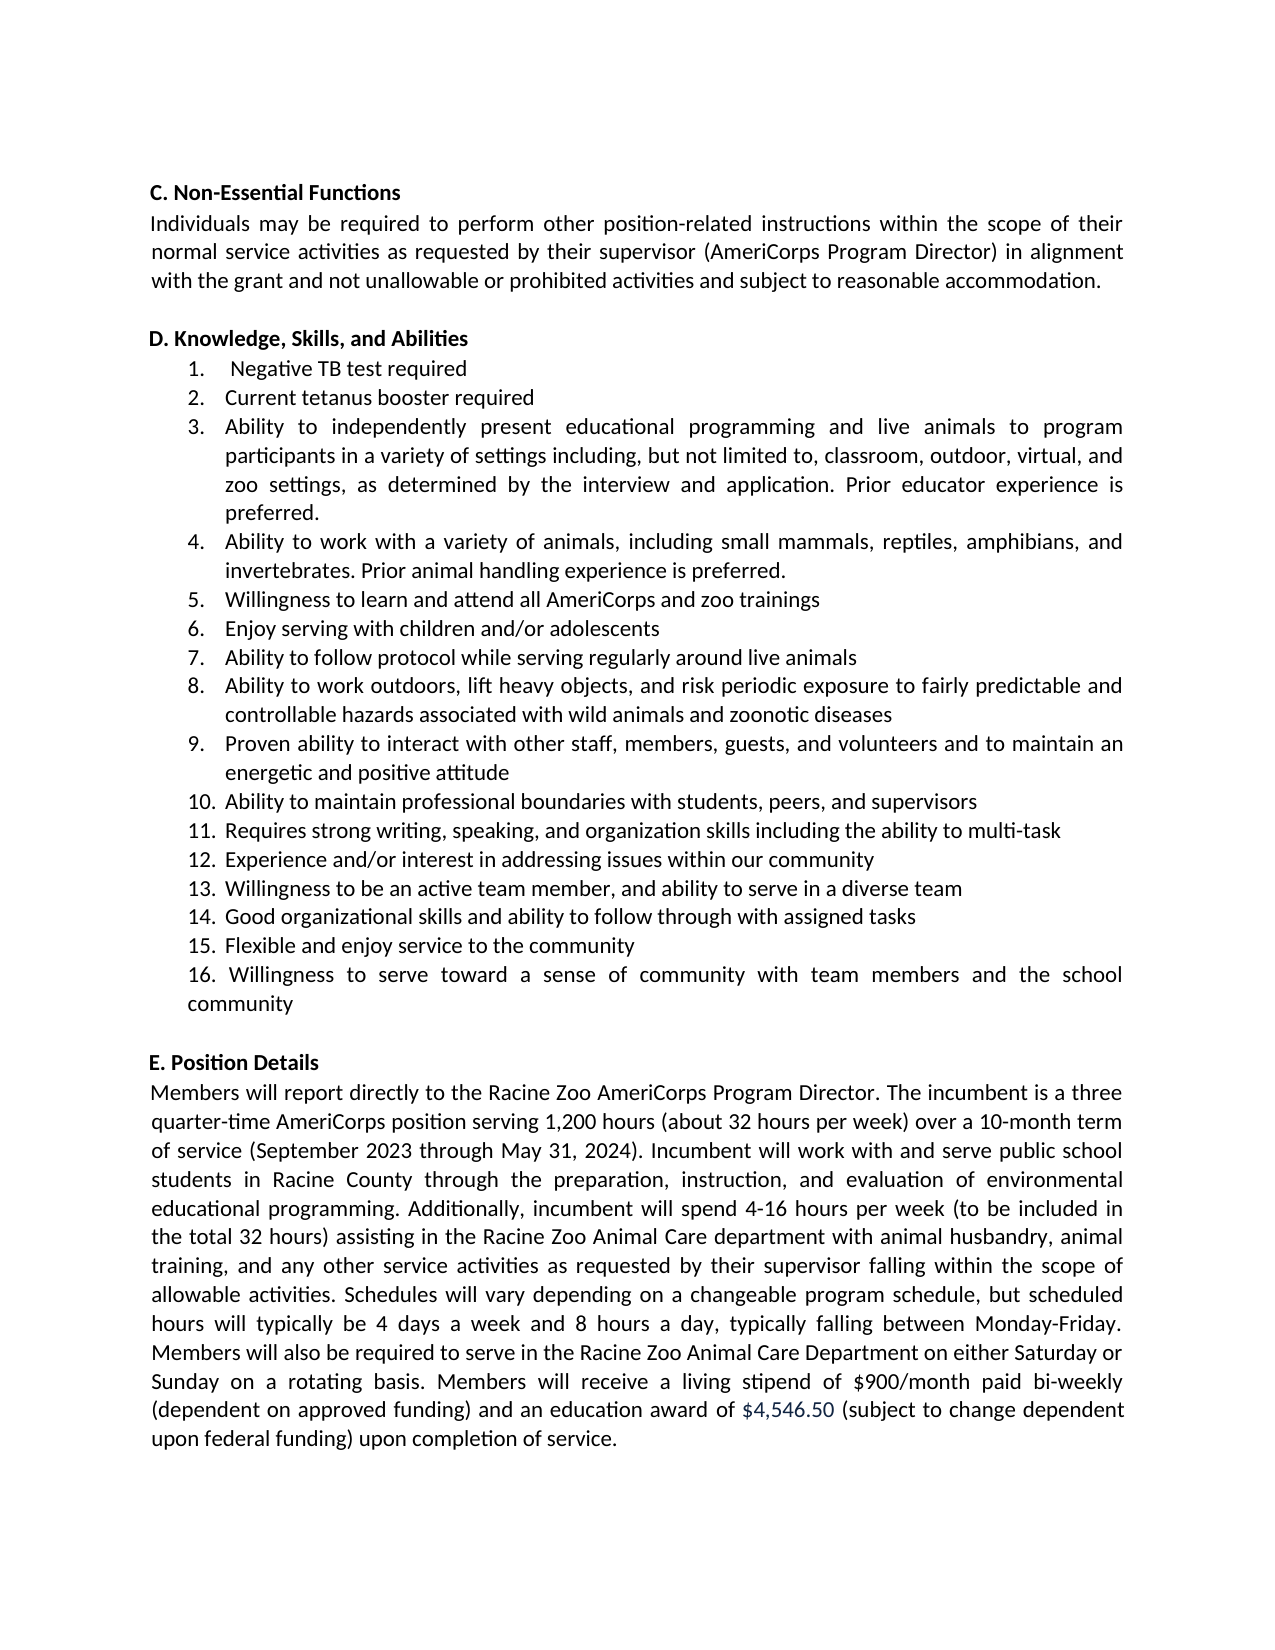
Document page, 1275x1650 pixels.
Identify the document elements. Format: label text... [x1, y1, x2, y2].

list Willingness to be an active team member, and ability to serve in a diverse team [187, 874, 1125, 902]
text 16. Willingness to serve toward a sense of community with team members and the school community [187, 961, 1125, 1017]
list Good organizational skills and ability to follow through with assigned tasks [187, 902, 1125, 931]
list Ability to follow protocol while serving regularly around live animals [187, 643, 1125, 671]
list Ability to maintain professional boundaries with students, peers, and supervisors [187, 787, 1125, 815]
subtitle E. Position Details [148, 1048, 1125, 1076]
list Ability to work with a variety of animals, including small mammals, reptiles, amphibians, and invertebrates. Prior animal handling experience is preferred. [187, 527, 1125, 584]
list Experience and/or interest in addressing issues within our community [187, 845, 1125, 873]
text Individuals may be required to perform other position-related instructions within the scope of their normal service activities as requested by their supervisor (AmeriCorps Program Director) in alignment with the grant and not unallowable or prohibited activities and subject to reasonable accommodation. [150, 209, 1125, 294]
list Flexible and enjoy service to the community [187, 931, 1125, 959]
list Proven ability to interact with other staff, members, guests, and volunteers and to maintain an energetic and positive attitude [187, 729, 1125, 786]
list Requires strong writing, speaking, and organization skills including the ability to multi-task [187, 816, 1125, 844]
list Ability to independently present educational programming and live animals to program participants in a variety of settings including, but not limited to, classroom, outdoor, virtual, and zoo settings, as determined by the interview and application. Prior educator experience is preferred. [187, 412, 1125, 527]
list Willingness to learn and attend all AmeriCorps and zoo trainings [187, 585, 1125, 613]
text Members will report directly to the Racine Zoo AmeriCorps Program Director. The incumbent is a three quarter-time AmeriCorps position serving 1,200 hours (about 32 hours per week) over a 10-month term of service (September 2023 through May 31, 2024). Incumbent will work with and serve public school students in Racine County through the preparation, instruction, and evaluation of environmental educational programming. Additionally, incumbent will spend 4-16 hours per week (to be included in the total 32 hours) assisting in the Racine Zoo Animal Care department with animal husbandry, animal training, and any other service activities as requested by their supervisor falling within the scope of allowable activities. Schedules will vary depending on a changeable program schedule, but scheduled hours will typically be 4 days a week and 8 hours a day, typically falling between Monday-Friday. Members will also be required to serve in the Racine Zoo Animal Care Department on either Saturday or Sunday on a rotating basis. Members will receive a living stipend of $900/month paid bi-weekly (dependent on approved funding) and an education award of $4,546.50 (subject to change dependent upon federal funding) upon completion of service. [150, 1078, 1125, 1452]
list Enjoy serving with children and/or adolescents [187, 614, 1125, 642]
list Current tetanus booster required [187, 383, 1125, 411]
list Ability to work outdoors, lift heavy objects, and risk periodic exposure to fairly predictable and controllable hazards associated with wild animals and zoonotic diseases [187, 672, 1125, 728]
subtitle D. Knowledge, Skills, and Abilities [148, 324, 1125, 352]
text C. Non-Essential Functions [150, 178, 1125, 206]
list Negative TB test required [187, 354, 1125, 382]
